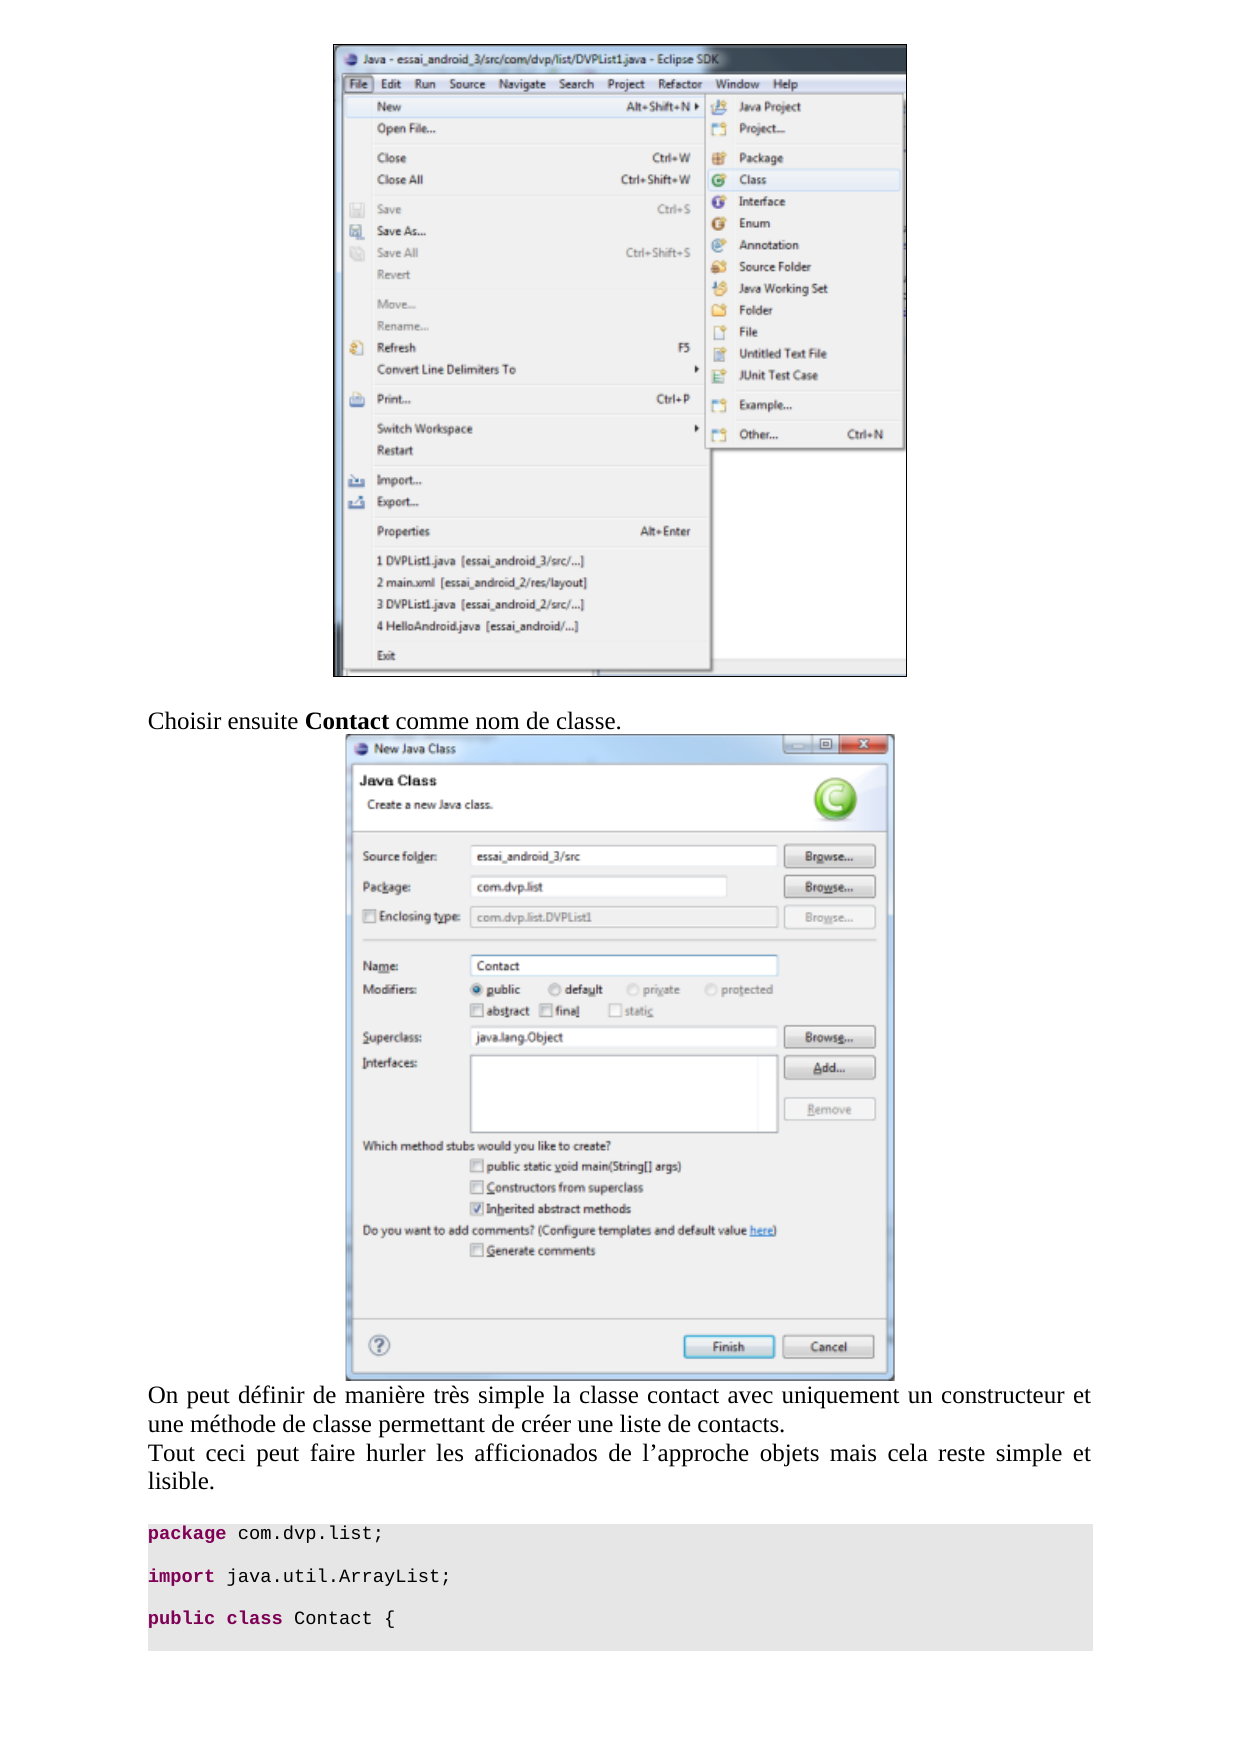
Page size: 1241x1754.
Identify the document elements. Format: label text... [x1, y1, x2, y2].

text import java.util.ArrayList; [148, 1566, 1093, 1588]
text Choisir ensuite Contact comme nom de classe. [148, 706, 1093, 734]
text On peut définir de manière très simple la classe contact avec uniquement un constructeur et une méthode de classe permettant de créer une liste de contacts. [148, 1380, 1093, 1438]
text Tout ceci peut faire hurler les afficionados de l’approche objets mais cela reste simple et lisible. [148, 1438, 1093, 1495]
text package com.dvp.list; [148, 1524, 1093, 1545]
text public class Contact { [148, 1609, 1093, 1630]
picture [334, 45, 906, 676]
picture [345, 734, 895, 1381]
